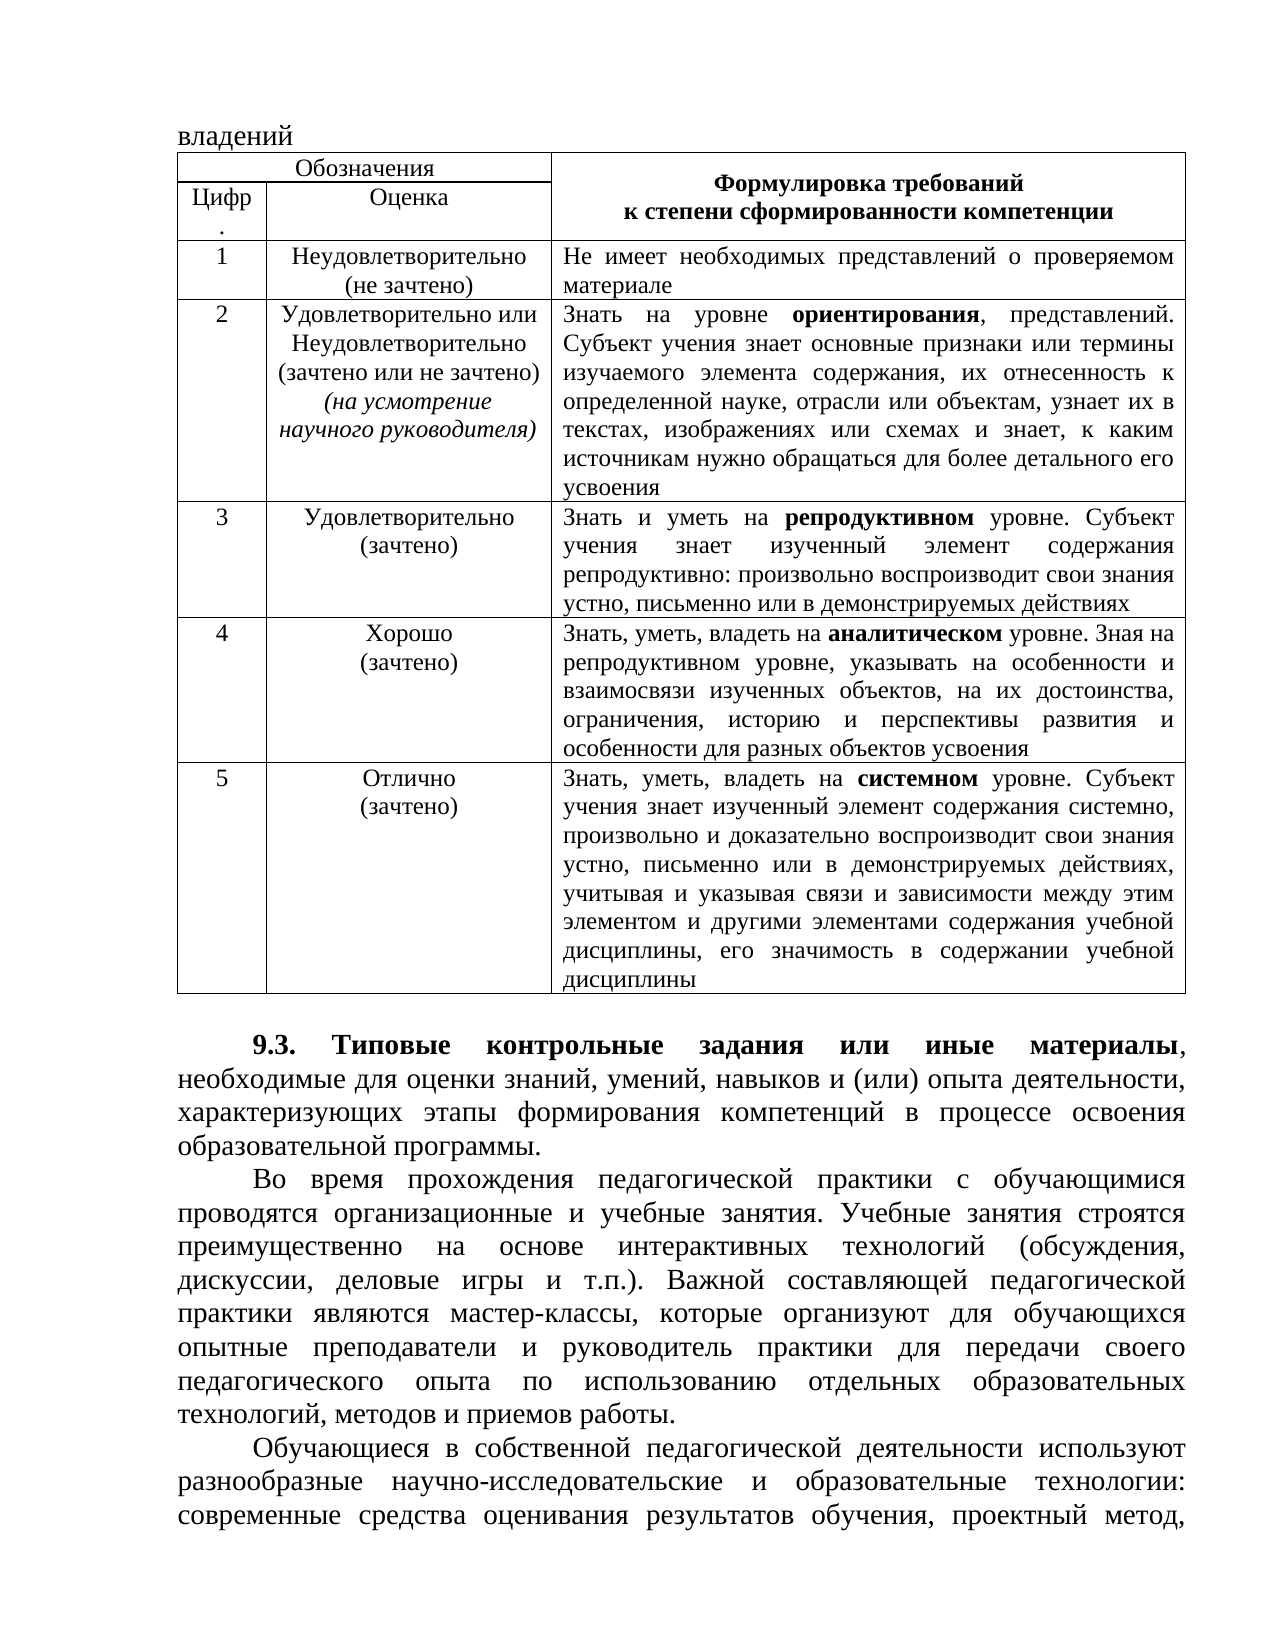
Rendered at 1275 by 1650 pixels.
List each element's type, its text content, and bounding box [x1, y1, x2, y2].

table_cell Отлично (зачтено) [267, 763, 551, 993]
table_cell 1 [178, 241, 266, 298]
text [177, 1430, 1186, 1530]
table_cell 3 [178, 502, 266, 617]
table_cell Цифр. [178, 183, 266, 240]
table_cell Знать и уметь на репродуктивном уровне. Субъект учения знает изученный элемент содержания репродуктивно: произвольно воспроизводит свои знания устно, письменно или в демонстрируемых действиях [552, 502, 1185, 617]
table_cell Знать, уметь, владеть на системном уровне. Субъект учения знает изученный элемент содержания системно, произвольно и доказательно воспроизводит свои знания устно, письменно или в демонстрируемых действиях, учитывая и указывая связи и зависимости между этим элементом и другими элементами содержания учебной дисциплины, его значимость в содержании учебной дисциплины [552, 763, 1185, 993]
table_cell Оценка [267, 183, 551, 240]
text 9.3. Типовые контрольные задания или иные материалы, необходимые для оценки знаний, умений, навыков и (или) опыта деятельности, характеризующих этапы формирования компетенций в процессе освоения образовательной программы. [177, 1027, 1186, 1161]
table_cell 2 [178, 300, 266, 501]
table_cell 4 [178, 618, 266, 762]
table_cell Удовлетворительно (зачтено) [267, 502, 551, 617]
table_cell Хорошо (зачтено) [267, 618, 551, 762]
table_cell Знать, уметь, владеть на аналитическом уровне. Зная на репродуктивном уровне, указывать на особенности и взаимосвязи изученных объектов, на их достоинства, ограничения, историю и перспективы развития и особенности для разных объектов усвоения [552, 618, 1185, 762]
table_header Обозначения [178, 153, 551, 181]
table_cell Неудовлетворительно (не зачтено) [267, 241, 551, 298]
table_cell 5 [178, 763, 266, 993]
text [177, 118, 1186, 152]
table_cell Удовлетворительно или Неудовлетворительно (зачтено или не зачтено) (на усмотрение научного руководителя) [267, 300, 551, 501]
table_cell Знать на уровне ориентирования, представлений. Субъект учения знает основные признаки или термины изучаемого элемента содержания, их отнесенность к определенной науке, отрасли или объектам, узнает их в текстах, изображениях или схемах и знает, к каким источникам нужно обращаться для более детального его усвоения [552, 300, 1185, 501]
table_header Формулировка требований к степени сформированности компетенции [552, 153, 1185, 240]
table_cell Не имеет необходимых представлений о проверяемом материале [552, 241, 1185, 298]
text Во время прохождения педагогической практики с обучающимися проводятся организационные и учебные занятия. Учебные занятия строятся преимущественно на основе интерактивных технологий (обсуждения, дискуссии, деловые игры и т.п.). Важной составляющей педагогической практики являются мастер-классы, которые организуют для обучающихся опытные преподаватели и руководитель практики для передачи своего педагогического опыта по использованию отдельных образовательных технологий, методов и приемов работы. [177, 1161, 1186, 1430]
